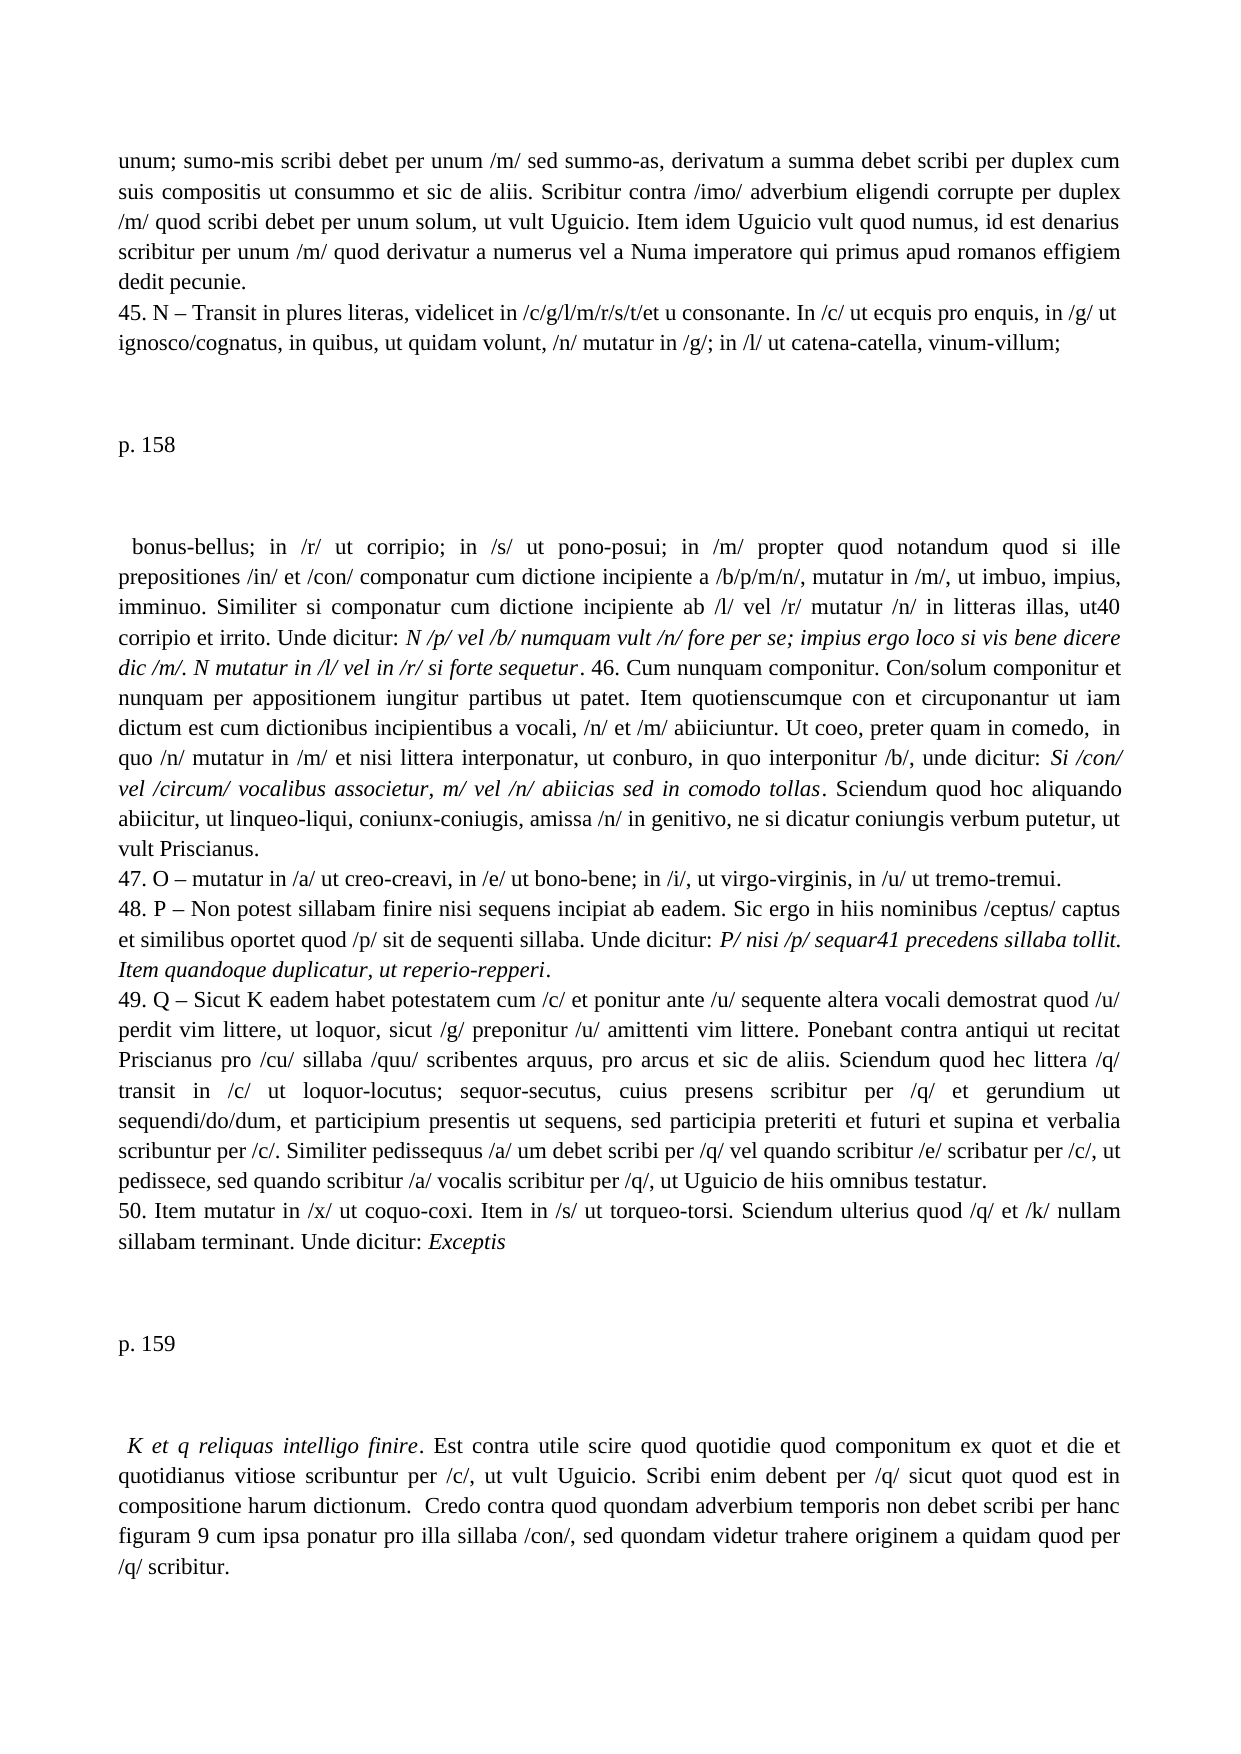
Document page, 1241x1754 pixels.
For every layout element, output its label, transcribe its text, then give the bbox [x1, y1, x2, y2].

text p. 158 [118, 431, 1122, 457]
text bonus-bellus; in /r/ ut corripio; in /s/ ut pono-posui; in /m/ propter quod notandum quod si ille prepositiones /in/ et /con/ componatur cum dictione incipiente a /b/p/m/n/, mutatur in /m/, ut imbuo, impius, imminuo. Similiter si componatur cum dictione incipiente ab /l/ vel /r/ mutatur /n/ in litteras illas, ut40 corripio et irrito. Unde dicitur: N /p/ vel /b/ numquam vult /n/ fore per se; impius ergo loco si vis bene dicere dic /m/. N mutatur in /l/ vel in /r/ si forte sequetur. 46. Cum nunquam componitur. Con/solum componitur et nunquam per appositionem iungitur partibus ut patet. Item quotienscumque con et circuponantur ut iam dictum est cum dictionibus incipientibus a vocali, /n/ et /m/ abiiciuntur. Ut coeo, preter quam in comedo, in quo /n/ mutatur in /m/ et nisi littera interponatur, ut conburo, in quo interponitur /b/, unde dicitur: Si /con/ vel /circum/ vocalibus associetur, m/ vel /n/ abiicias sed in comodo tollas. Sciendum quod hoc aliquando abiicitur, ut linqueo-liqui, coniunx-coniugis, amissa /n/ in genitivo, ne si dicatur coniungis verbum putetur, ut vult Priscianus. [118, 533, 1122, 861]
text p. 159 [118, 1330, 1122, 1356]
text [118, 148, 1122, 295]
text ignosco/cognatus, in quibus, ut quidam volunt, /n/ mutatur in /g/; in /l/ ut catena-catella, vinum-villum; [118, 329, 1122, 355]
text 45. N – Transit in plures literas, videlicet in /c/g/l/m/r/s/t/et u consonante. In /c/ ut ecquis pro enquis, in /g/ ut [118, 299, 1122, 325]
text K et q reliquas intelligo finire. Est contra utile scire quod quotidie quod componitum ex quot et die et quotidianus vitiose scribuntur per /c/, ut vult Uguicio. Scribi enim debent per /q/ sicut quot quod est in compositione harum dictionum. Credo contra quod quondam adverbium temporis non debet scribi per hanc figuram 9 cum ipsa ponatur pro illa sillaba /con/, sed quondam videtur trahere originem a quidam quod per /q/ scribitur. [118, 1432, 1122, 1579]
text 49. Q – Sicut K eadem habet potestatem cum /c/ et ponitur ante /u/ sequente altera vocali demostrat quod /u/ perdit vim littere, ut loquor, sicut /g/ preponitur /u/ amittenti vim littere. Ponebant contra antiqui ut recitat Priscianus pro /cu/ sillaba /quu/ scribentes arquus, pro arcus et sic de aliis. Sciendum quod hec littera /q/ transit in /c/ ut loquor-locutus; sequor-secutus, cuius presens scribitur per /q/ et gerundium ut sequendi/do/dum, et participium presentis ut sequens, sed participia preteriti et futuri et supina et verbalia scribuntur per /c/. Similiter pedissequus /a/ um debet scribi per /q/ vel quando scribitur /e/ scribatur per /c/, ut pedissece, sed quando scribitur /a/ vocalis scribitur per /q/, ut Uguicio de hiis omnibus testatur. [118, 986, 1122, 1194]
text 48. P – Non potest sillabam finire nisi sequens incipiat ab eadem. Sic ergo in hiis nominibus /ceptus/ captus et similibus oportet quod /p/ sit de sequenti sillaba. Unde dicitur: P/ nisi /p/ sequar41 precedens sillaba tollit. Item quandoque duplicatur, ut reperio-repperi. [118, 896, 1122, 982]
text 50. Item mutatur in /x/ ut coquo-coxi. Item in /s/ ut torqueo-torsi. Sciendum ulterius quod /q/ et /k/ nullam sillabam terminant. Unde dicitur: Exceptis [118, 1198, 1122, 1254]
text 47. O – mutatur in /a/ ut creo-creavi, in /e/ ut bono-bene; in /i/, ut virgo-virginis, in /u/ ut tremo-tremui. [118, 865, 1122, 892]
